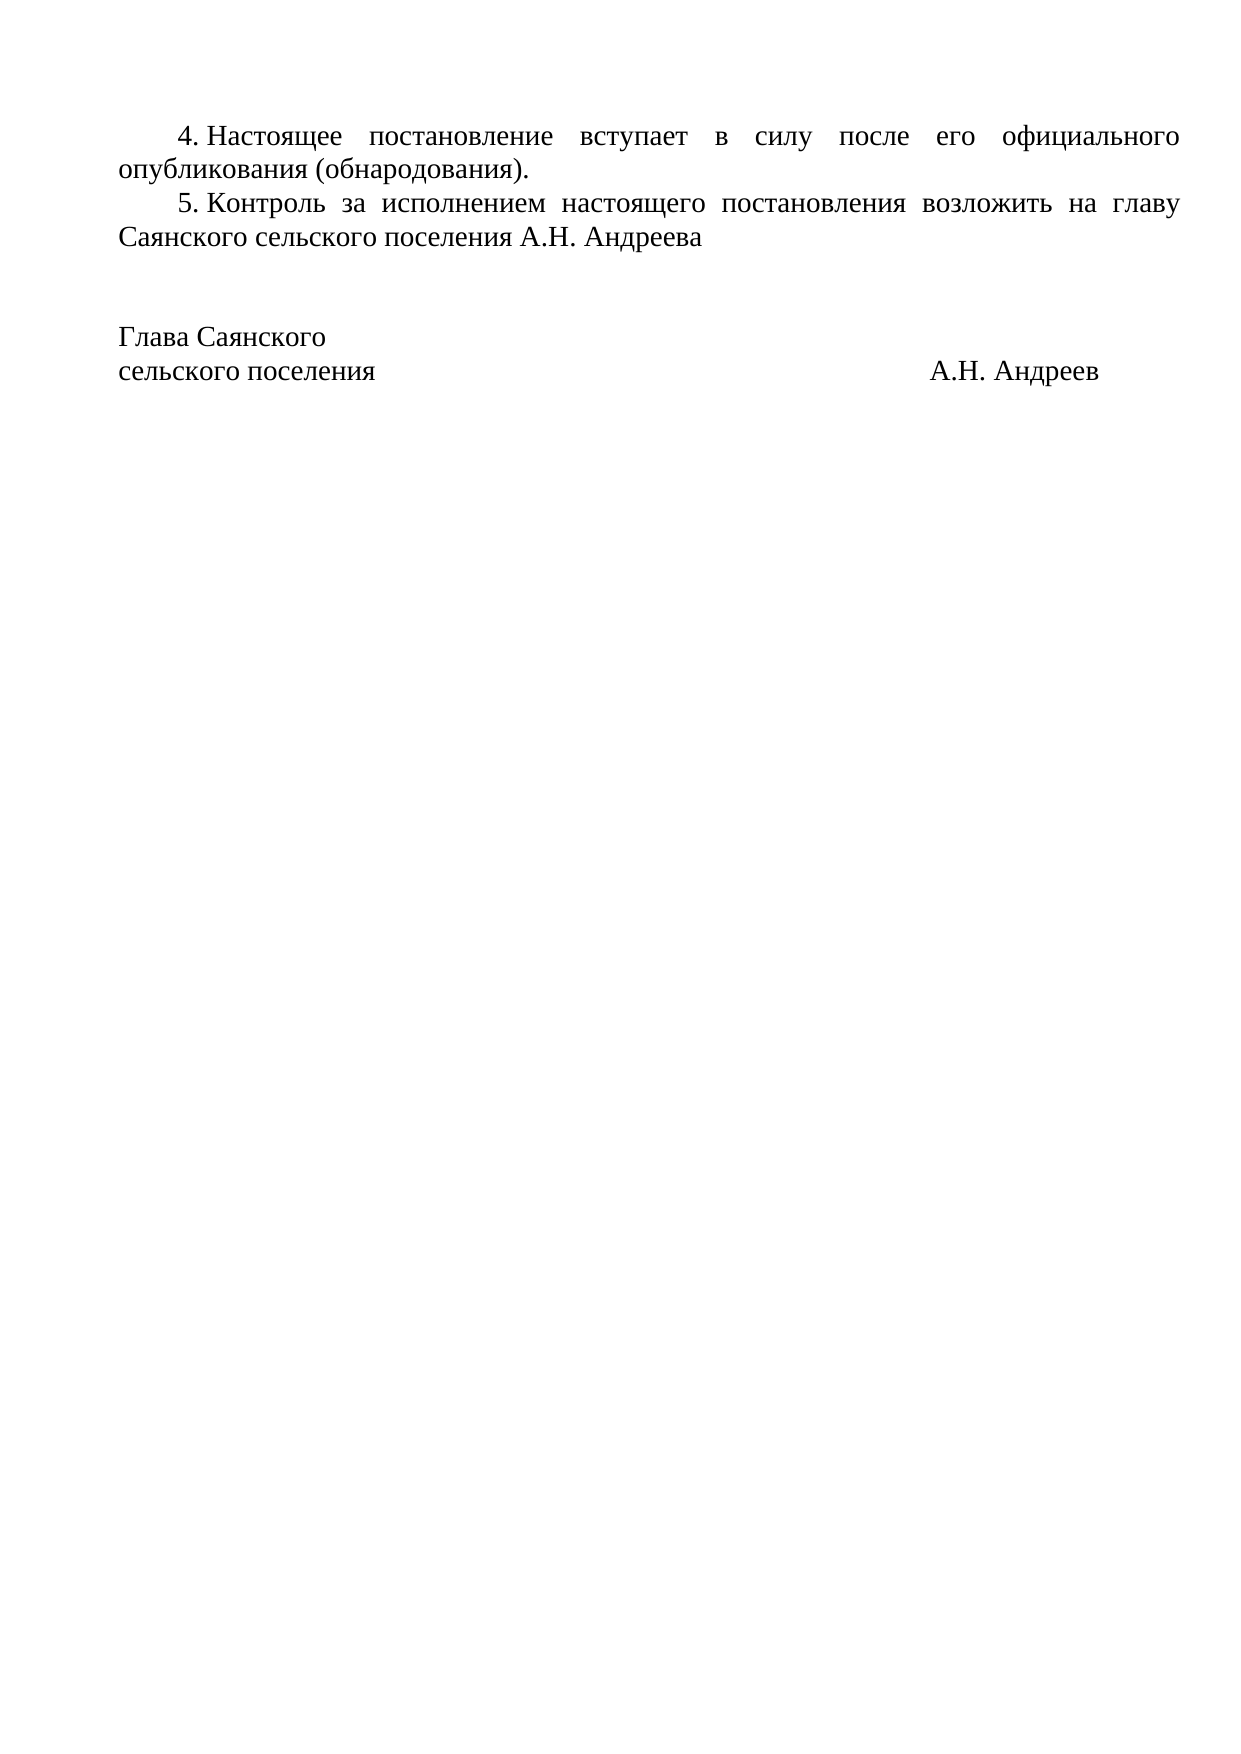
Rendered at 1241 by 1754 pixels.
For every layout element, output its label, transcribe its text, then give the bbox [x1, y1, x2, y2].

list Настоящее постановление вступает в силу после его официального опубликования (обнародования). [118, 118, 1181, 185]
list Контроль за исполнением настоящего постановления возложить на главу Саянского сельского поселения А.Н. Андреева [118, 185, 1181, 252]
text Глава Саянского [118, 319, 1181, 353]
text сельского поселения А.Н. Андреев [118, 353, 1181, 386]
